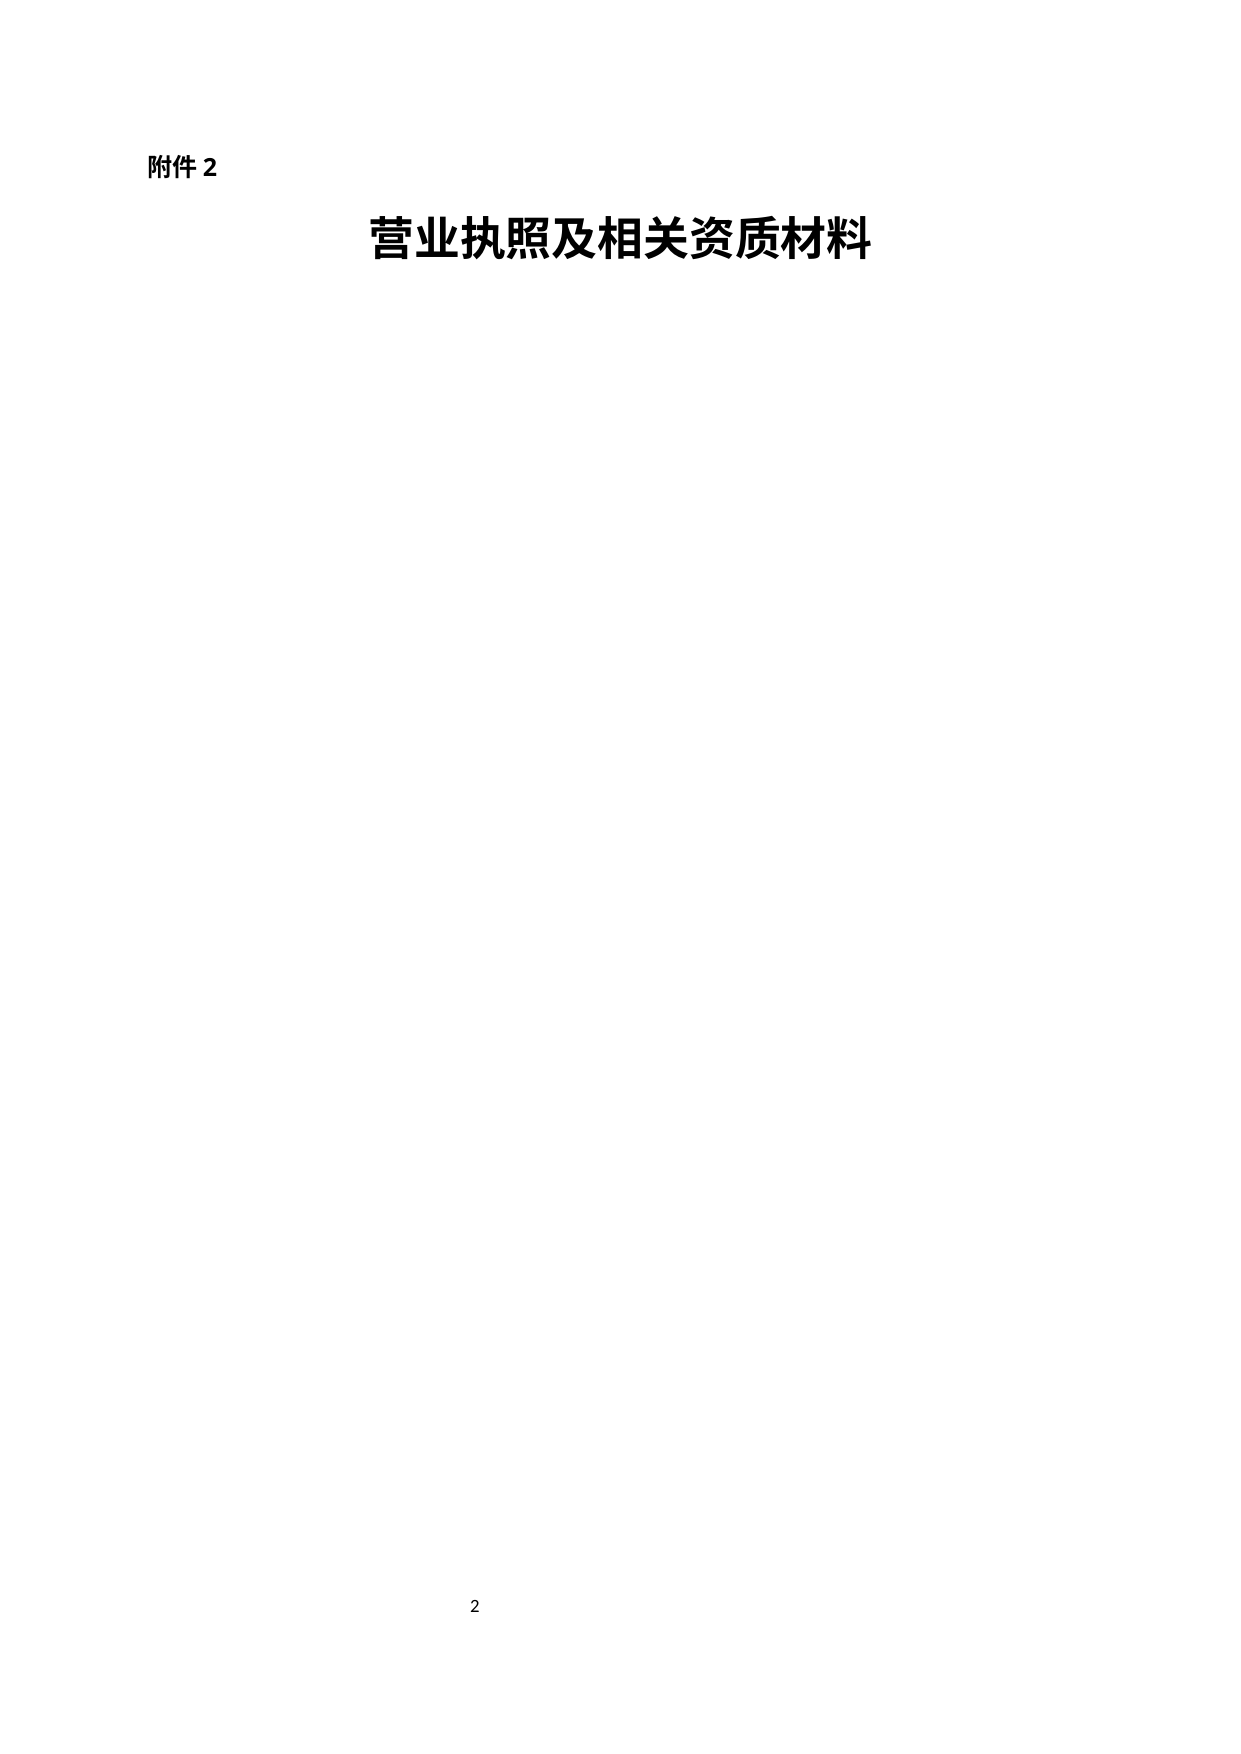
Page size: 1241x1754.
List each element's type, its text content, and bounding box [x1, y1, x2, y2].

text 营业执照及相关资质材料 [148, 202, 1093, 268]
text 附件2 [148, 148, 1093, 184]
